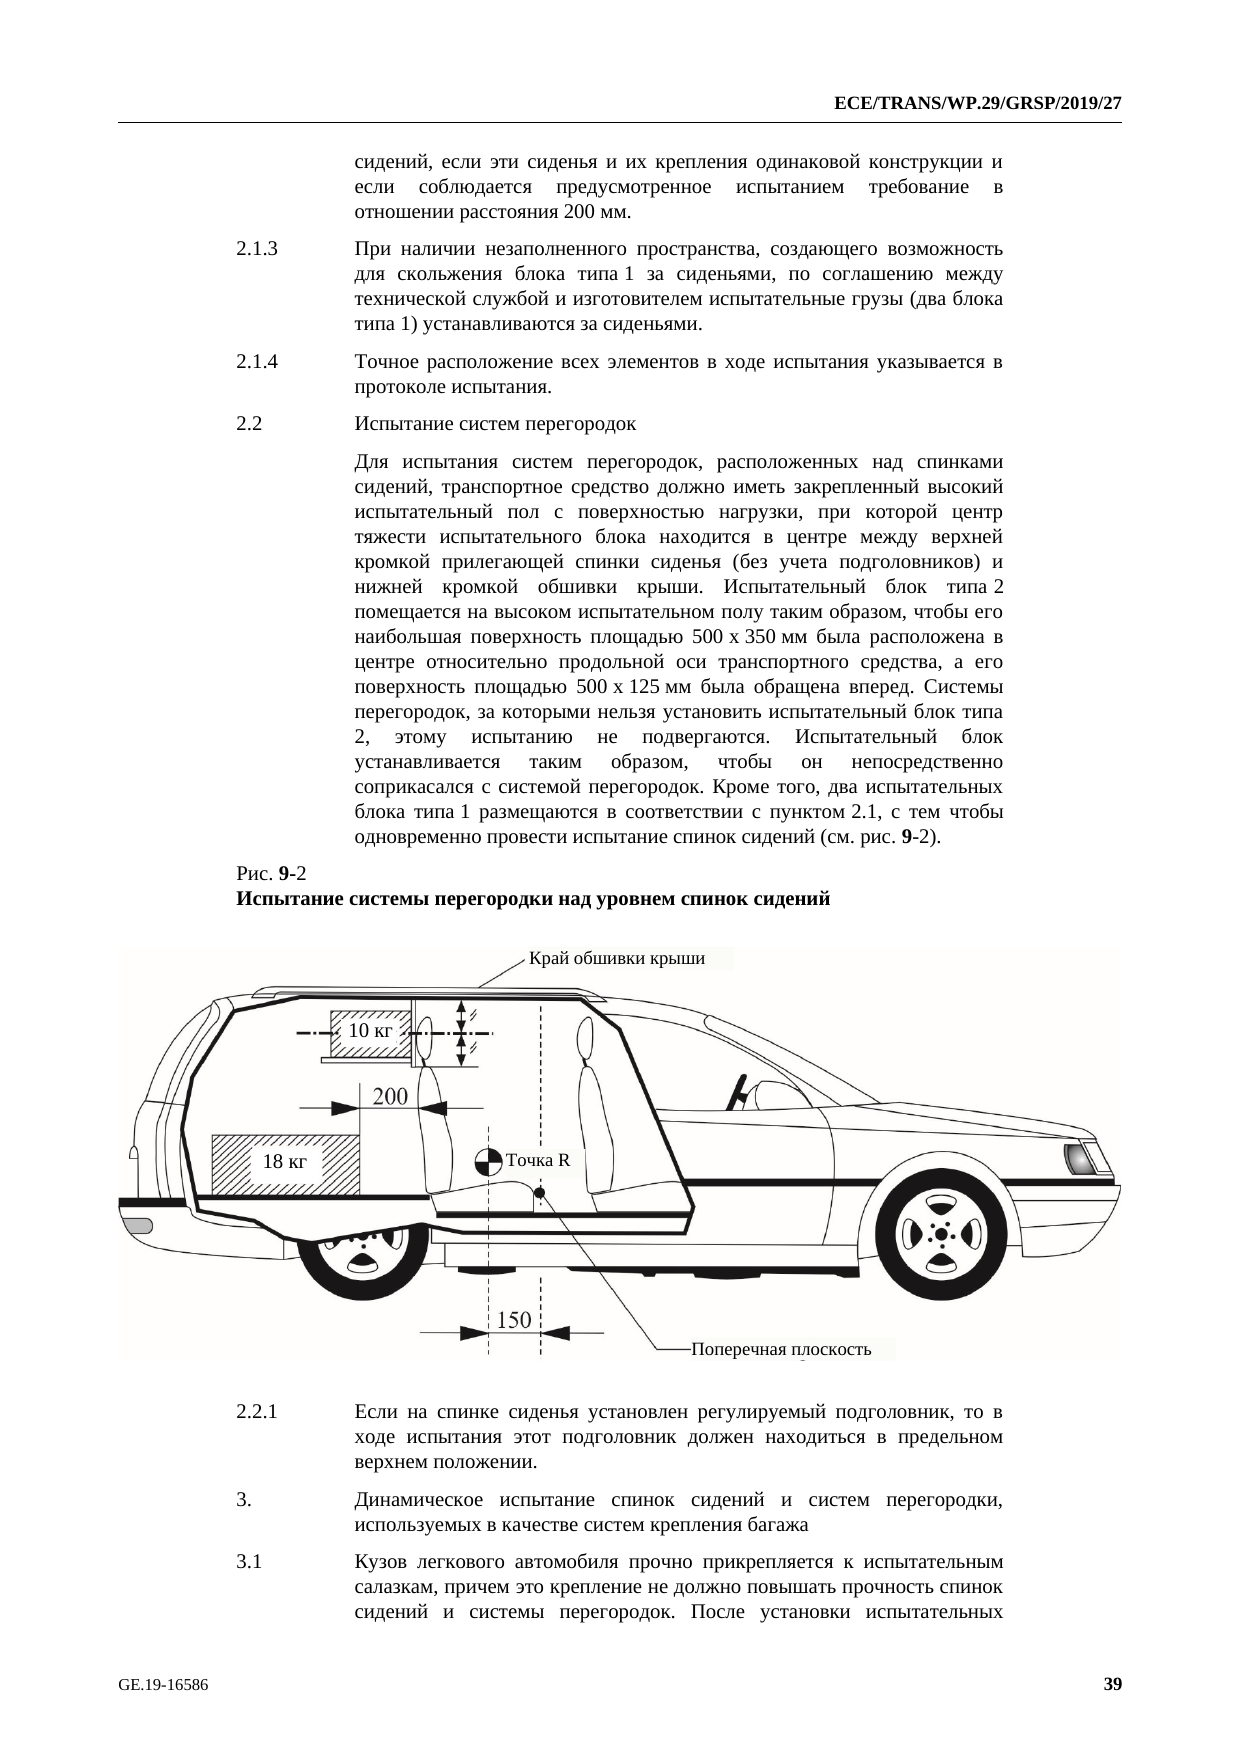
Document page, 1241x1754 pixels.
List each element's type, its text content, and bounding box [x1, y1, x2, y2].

text 2.1.4 Точное расположение всех элементов в ходе испытания указывается в протоколе испытания. [236, 348, 1004, 398]
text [236, 148, 1004, 223]
text Рис. 9-2 Испытание системы перегородки над уровнем спинок сидений [236, 860, 1122, 910]
text 3. Динамическое испытание спинок сидений и систем перегородки, используемых в качестве систем крепления багажа [236, 1486, 1004, 1536]
text 2.2 Испытание систем перегородок [236, 410, 1004, 435]
text Для испытания систем перегородок, расположенных над спинками сидений, транспортное средство должно иметь закрепленный высокий испытательный пол с поверхностью нагрузки, при которой центр тяжести испытательного блока находится в центре между верхней кромкой прилегающей спинки сиденья (без учета подголовников) и нижней кромкой обшивки крыши. Испытательный блок типа 2 помещается на высоком испытательном полу таким образом, чтобы его наибольшая поверхность площадью 500 х 350 мм была расположена в центре относительно продольной оси транспортного средства, а его поверхность площадью 500 х 125 мм была обращена вперед. Системы перегородок, за которыми нельзя установить испытательный блок типа 2, этому испытанию не подвергаются. Испытательный блок устанавливается таким образом, чтобы он непосредственно соприкасался с системой перегородок. Кроме того, два испытательных блока типа 1 размещаются в соответствии с пунктом 2.1, с тем чтобы одновременно провести испытание спинок сидений (см. рис. 9-2). [354, 448, 1004, 848]
text 2.2.1 Если на спинке сиденья установлен регулируемый подголовник, то в ходе испытания этот подголовник должен находиться в предельном верхнем положении. [236, 1398, 1004, 1473]
picture [118, 947, 1121, 1361]
text 2.1.3 При наличии незаполненного пространства, создающего возможность для скольжения блока типа 1 за сиденьями, по соглашению между технической службой и изготовителем испытательные грузы (два блока типа 1) устанавливаются за сиденьями. [236, 235, 1004, 335]
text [236, 1548, 1004, 1623]
